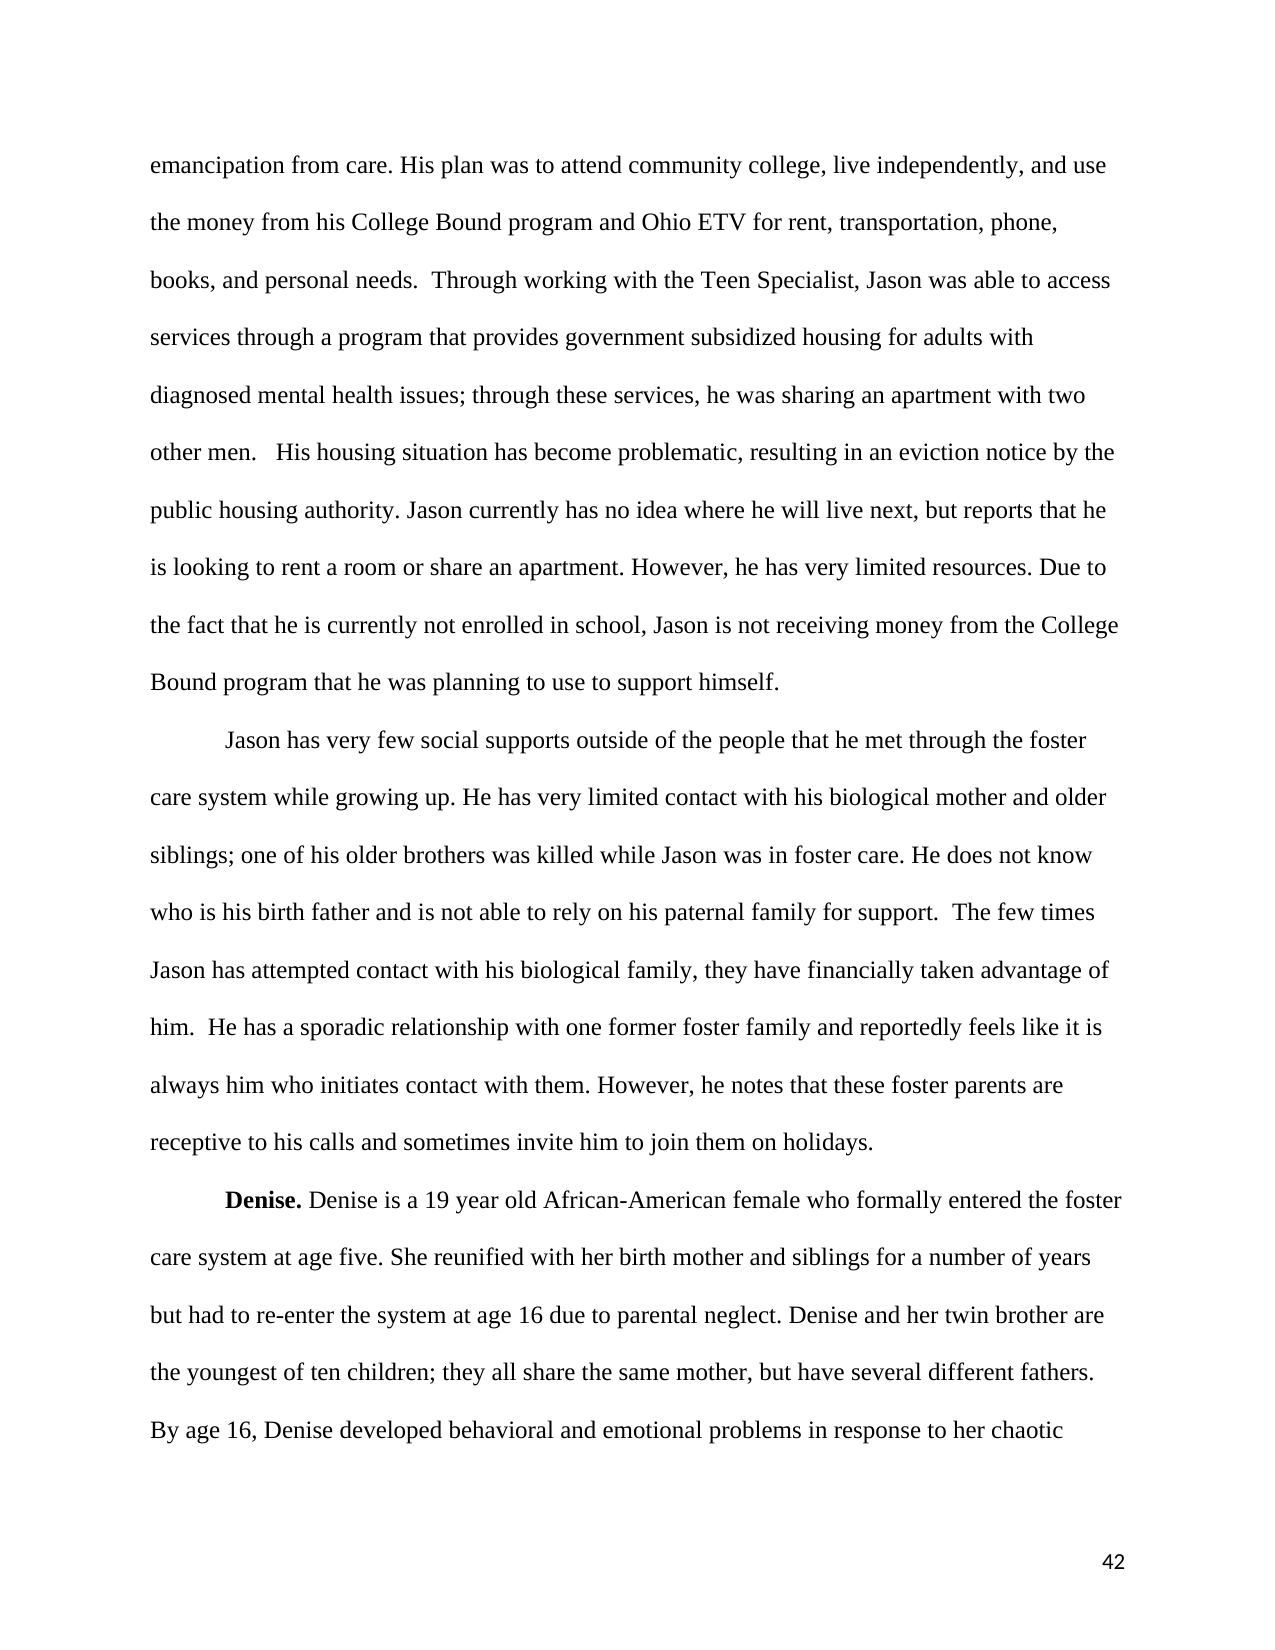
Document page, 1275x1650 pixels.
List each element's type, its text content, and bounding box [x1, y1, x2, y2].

text Jason has very few social supports outside of the people that he met through the foster care system while growing up. He has very limited contact with his biological mother and older siblings; one of his older brothers was killed while Jason was in foster care. He does not know who is his birth father and is not able to rely on his paternal family for support. The few times Jason has attempted contact with his biological family, they have financially taken advantage of him. He has a sporadic relationship with one former foster family and reportedly feels like it is always him who initiates contact with them. However, he notes that these foster parents are receptive to his calls and sometimes invite him to join them on holidays. [150, 725, 1125, 1156]
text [150, 150, 1125, 696]
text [150, 1185, 1125, 1444]
